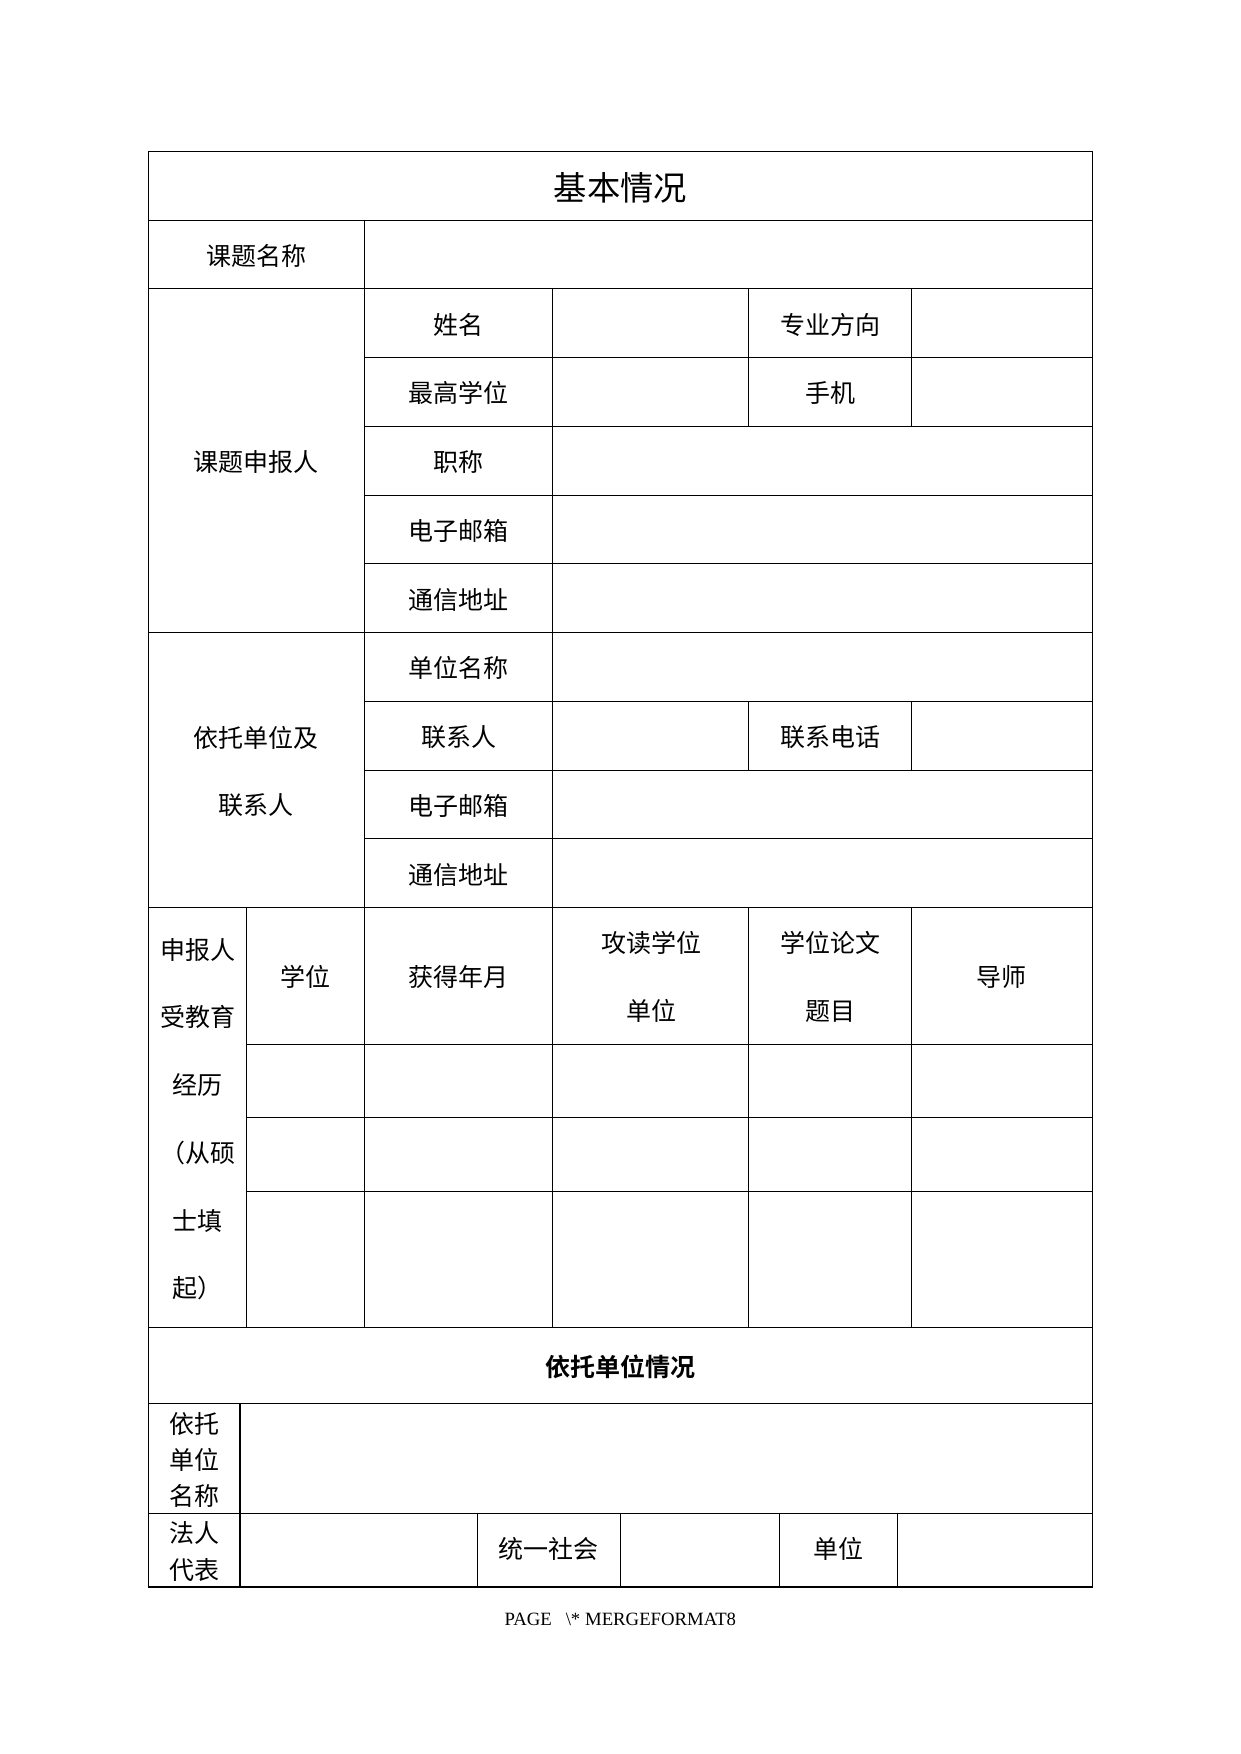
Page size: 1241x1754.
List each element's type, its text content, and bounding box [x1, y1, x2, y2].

table_cell [749, 1118, 911, 1191]
table_cell [912, 1192, 1092, 1327]
table_cell 课题名称 [149, 221, 364, 288]
table_cell 学位论文 题目 [749, 908, 911, 1043]
table_cell [553, 358, 748, 426]
table_cell [241, 1514, 477, 1586]
table_cell 联系人 [365, 702, 552, 769]
table_cell [247, 1192, 364, 1327]
table_cell 申报人受教育经历（从硕士填起） [149, 908, 246, 1327]
table_cell [898, 1514, 1092, 1586]
table_cell [553, 289, 748, 357]
table_cell [365, 221, 1092, 288]
table_cell 通信地址 [365, 564, 552, 632]
table_cell 电子邮箱 [365, 496, 552, 563]
table_cell 依托单位名称 [149, 1404, 239, 1513]
table_cell [365, 1118, 552, 1191]
table_cell [912, 702, 1092, 769]
table_cell [553, 564, 1092, 632]
table_cell [553, 496, 1092, 563]
table_cell [553, 839, 1092, 907]
table_cell [912, 289, 1092, 357]
table_cell 攻读学位 单位 [553, 908, 748, 1043]
table_cell [912, 358, 1092, 426]
table_cell 学位 [247, 908, 364, 1043]
table_cell [553, 1118, 748, 1191]
table_cell [912, 1118, 1092, 1191]
table_cell [553, 1192, 748, 1327]
table_cell 电子邮箱 [365, 771, 552, 838]
table_cell [553, 771, 1092, 838]
table_cell [749, 1045, 911, 1117]
table_cell [247, 1118, 364, 1191]
table_cell 导师 [912, 908, 1092, 1043]
table_cell 课题申报人 [149, 289, 364, 632]
table_cell 依托单位及 联系人 [149, 633, 364, 907]
table_cell [553, 427, 1092, 494]
table_cell [553, 702, 748, 769]
table_cell 单位 性质 [780, 1514, 897, 1586]
table_cell 法人代表或负责人 [149, 1514, 239, 1586]
table_cell [912, 1045, 1092, 1117]
table_header 基本情况 [149, 152, 1092, 219]
table_cell 手机 [749, 358, 911, 426]
table_cell 联系电话 [749, 702, 911, 769]
table_cell 最高学位 [365, 358, 552, 426]
table_cell [247, 1045, 364, 1117]
table_cell 职称 [365, 427, 552, 494]
table_cell 专业方向 [749, 289, 911, 357]
table_cell 姓名 [365, 289, 552, 357]
table_cell [365, 1045, 552, 1117]
table_cell 依托单位情况 [149, 1328, 1092, 1403]
table_cell 统一社会信用代码 [478, 1514, 620, 1586]
table_cell [553, 633, 1092, 701]
table_cell [553, 1045, 748, 1117]
table_cell [365, 1192, 552, 1327]
table_cell [749, 1192, 911, 1327]
table_cell [621, 1514, 779, 1586]
table_cell [241, 1404, 1092, 1513]
table_cell 获得年月 [365, 908, 552, 1043]
table_cell 通信地址 [365, 839, 552, 907]
table_cell 单位名称 [365, 633, 552, 701]
